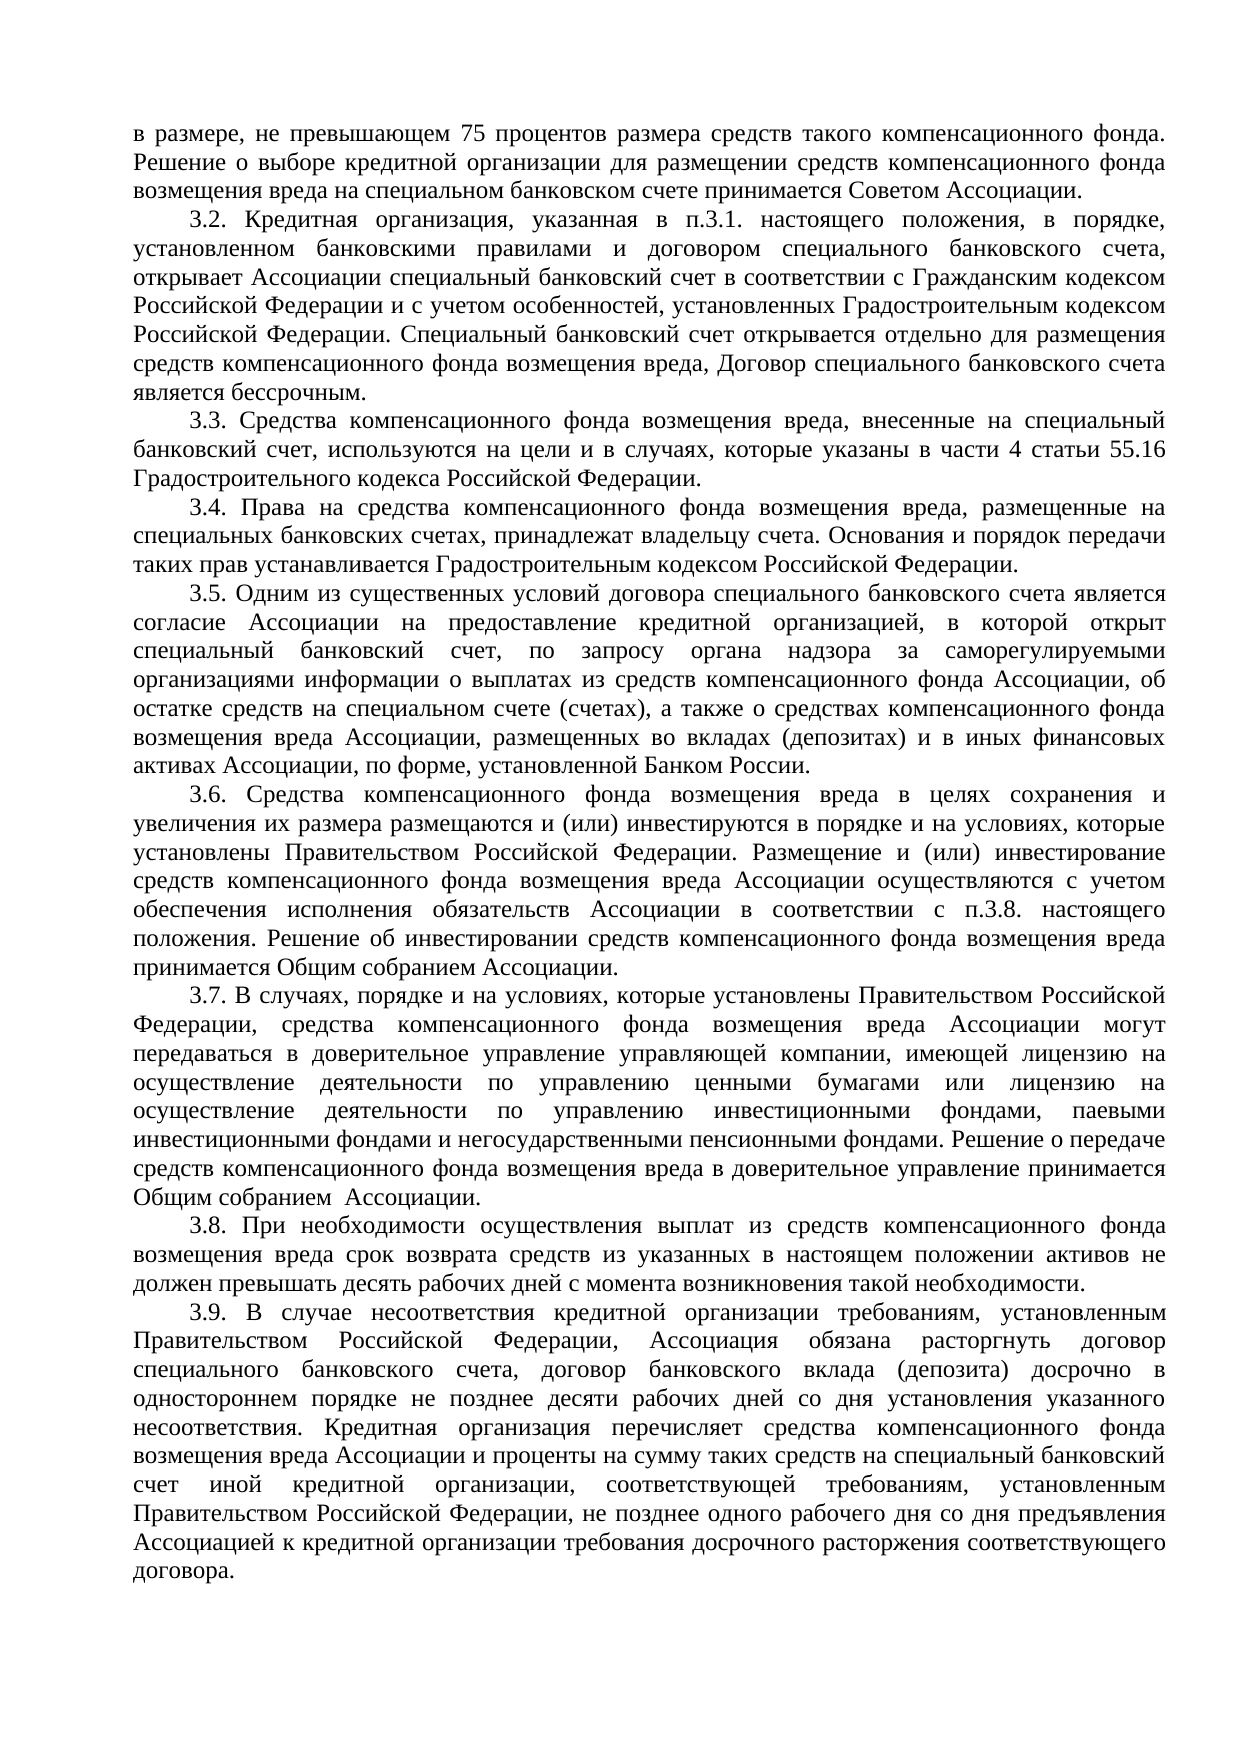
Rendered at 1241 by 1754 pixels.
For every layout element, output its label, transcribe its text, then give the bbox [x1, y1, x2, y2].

text 3.6. Средства компенсационного фонда возмещения вреда в целях сохранения и увеличения их размера размещаются и (или) инвестируются в порядке и на условиях, которые установлены Правительством Российской Федерации. Размещение и (или) инвестирование средств компенсационного фонда возмещения вреда Ассоциации осуществляются с учетом обеспечения исполнения обязательств Ассоциации в соответствии с п.3.8. настоящего положения. Решение об инвестировании средств компенсационного фонда возмещения вреда принимается Общим собранием Ассоциации. [133, 779, 1167, 981]
text 3.9. В случае несоответствия кредитной организации требованиям, установленным Правительством Российской Федерации, Ассоциация обязана расторгнуть договор специального банковского счета, договор банковского вклада (депозита) досрочно в одностороннем порядке не позднее десяти рабочих дней со дня установления указанного несоответствия. Кредитная организация перечисляет средства компенсационного фонда возмещения вреда Ассоциации и проценты на сумму таких средств на специальный банковский счет иной кредитной организации, соответствующей требованиям, установленным Правительством Российской Федерации, не позднее одного рабочего дня со дня предъявления Ассоциацией к кредитной организации требования досрочного расторжения соответствующего договора. [133, 1297, 1167, 1584]
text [133, 118, 1167, 204]
text 3.5. Одним из существенных условий договора специального банковского счета является согласие Ассоциации на предоставление кредитной организацией, в которой открыт специальный банковский счет, по запросу органа надзора за саморегулируемыми организациями информации о выплатах из средств компенсационного фонда Ассоциации, об остатке средств на специальном счете (счетах), а также о средствах компенсационного фонда возмещения вреда Ассоциации, размещенных во вкладах (депозитах) и в иных финансовых активах Ассоциации, по форме, установленной Банком России. [133, 578, 1167, 779]
text 3.8. При необходимости осуществления выплат из средств компенсационного фонда возмещения вреда срок возврата средств из указанных в настоящем положении активов не должен превышать десять рабочих дней с момента возникновения такой необходимости. [133, 1211, 1167, 1297]
text 3.2. Кредитная организация, указанная в п.3.1. настоящего положения, в порядке, установленном банковскими правилами и договором специального банковского счета, открывает Ассоциации специальный банковский счет в соответствии с Гражданским кодексом Российской Федерации и с учетом особенностей, установленных Градостроительным кодексом Российской Федерации. Специальный банковский счет открывается отдельно для размещения средств компенсационного фонда возмещения вреда, Договор специального банковского счета является бессрочным. [133, 204, 1167, 406]
text 3.7. В случаях, порядке и на условиях, которые установлены Правительством Российской Федерации, средства компенсационного фонда возмещения вреда Ассоциации могут передаваться в доверительное управление управляющей компании, имеющей лицензию на осуществление деятельности по управлению ценными бумагами или лицензию на осуществление деятельности по управлению инвестиционными фондами, паевыми инвестиционными фондами и негосударственными пенсионными фондами. Решение о передаче средств компенсационного фонда возмещения вреда в доверительное управление принимается Общим собранием Ассоциации. [133, 981, 1167, 1211]
text 3.3. Средства компенсационного фонда возмещения вреда, внесенные на специальный банковский счет, используются на цели и в случаях, которые указаны в части 4 статьи 55.16 Градостроительного кодекса Российской Федерации. [133, 406, 1167, 492]
text 3.4. Права на средства компенсационного фонда возмещения вреда, размещенные на специальных банковских счетах, принадлежат владельцу счета. Основания и порядок передачи таких прав устанавливается Градостроительным кодексом Российской Федерации. [133, 492, 1167, 578]
